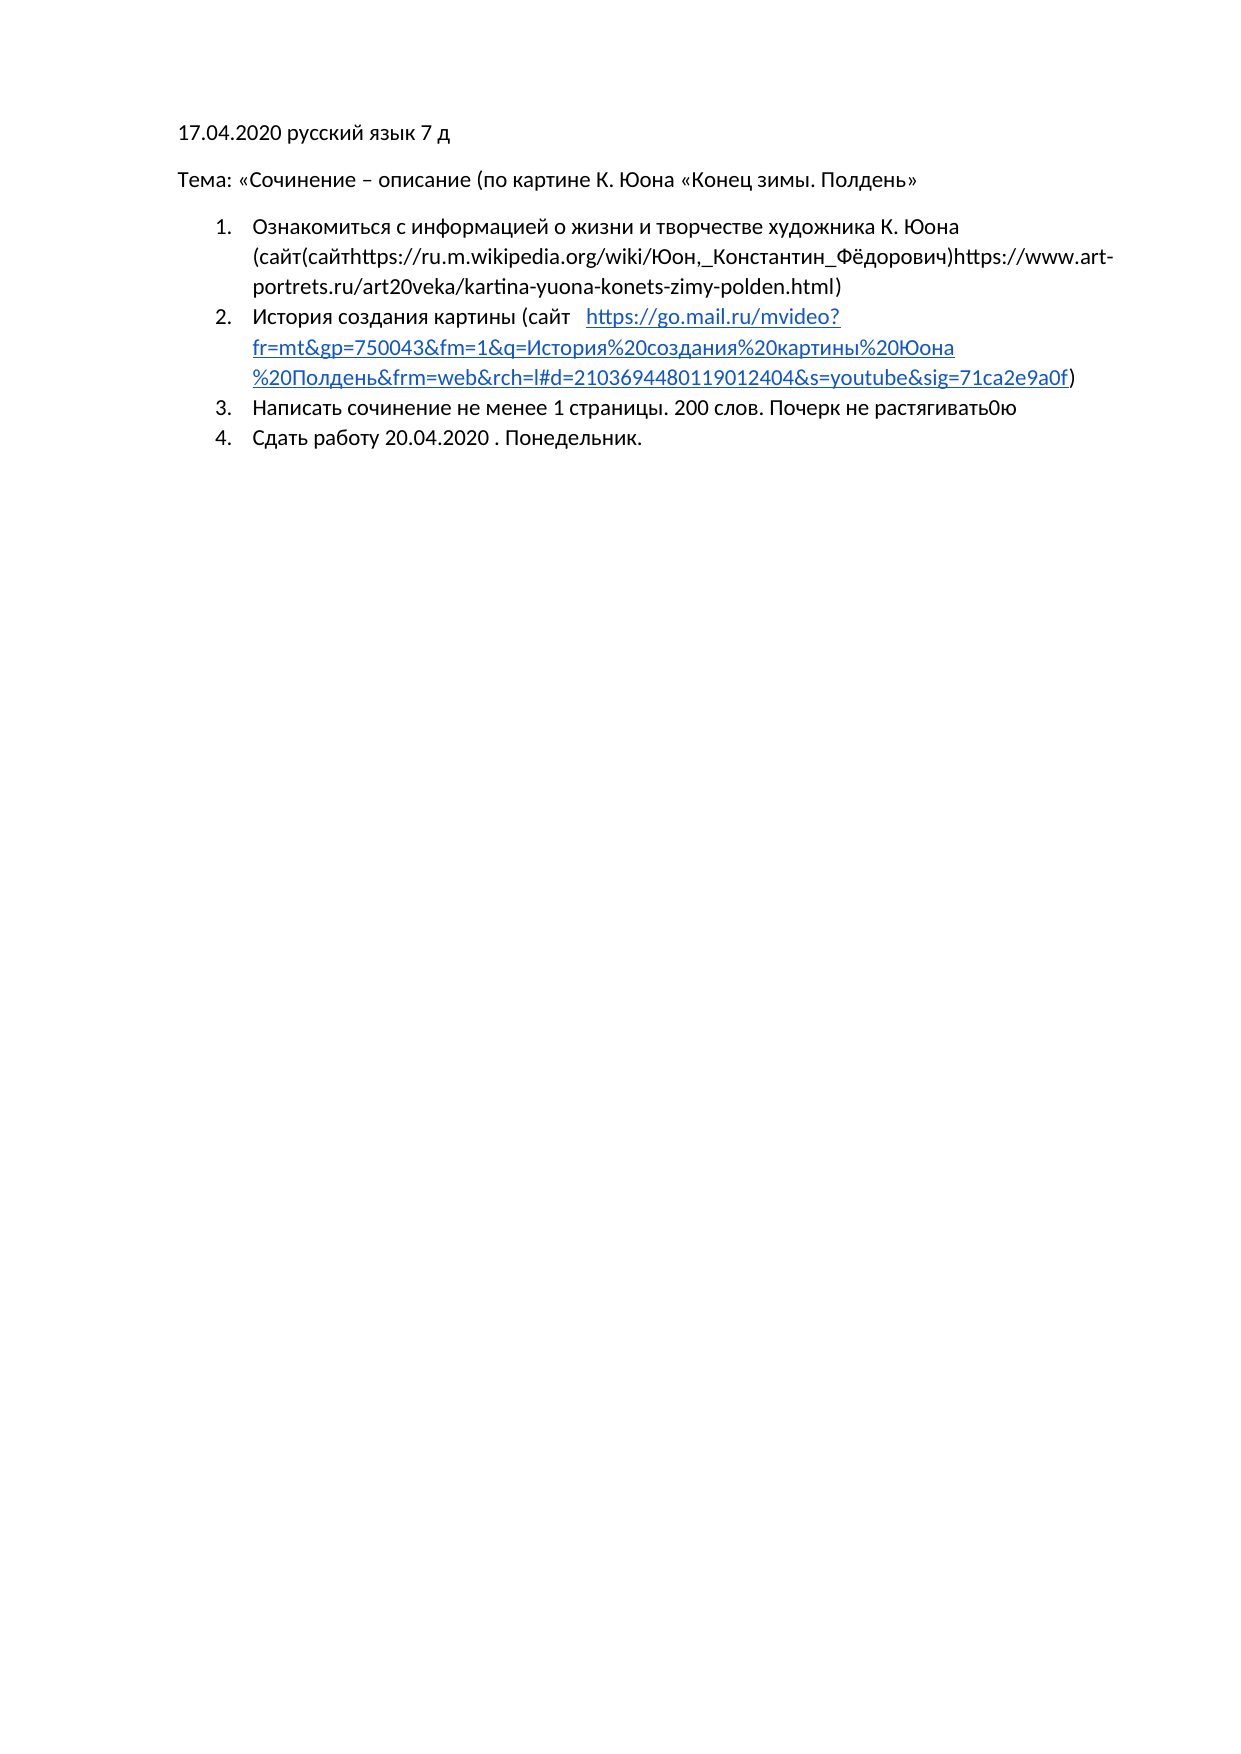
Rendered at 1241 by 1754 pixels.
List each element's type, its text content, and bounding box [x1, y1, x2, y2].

text Тема: «Сочинение – описание (по картине К. Юона «Конец зимы. Полдень» [177, 165, 1152, 193]
list Ознакомиться с информацией о жизни и творчестве художника К. Юона (сайт(сайтhttps://ru.m.wikipedia.org/wiki/Юон,_Константин_Фёдорович)https://www.art-portrets.ru/art20veka/kartina-yuona-konets-zimy-polden.html) [215, 212, 1152, 300]
list Сдать работу 20.04.2020 . Понедельник. [215, 423, 1152, 451]
list История создания картины (сайт https://go.mail.ru/mvideo?fr=mt&gp=750043&fm=1&q=История%20создания%20картины%20Юона%20Полдень&frm=web&rch=l#d=2103694480119012404&s=youtube&sig=71ca2e9a0f) [215, 302, 1152, 391]
list Написать сочинение не менее 1 страницы. 200 слов. Почерк не растягивать0ю [215, 393, 1152, 421]
text 17.04.2020 русский язык 7 д [177, 118, 1152, 146]
